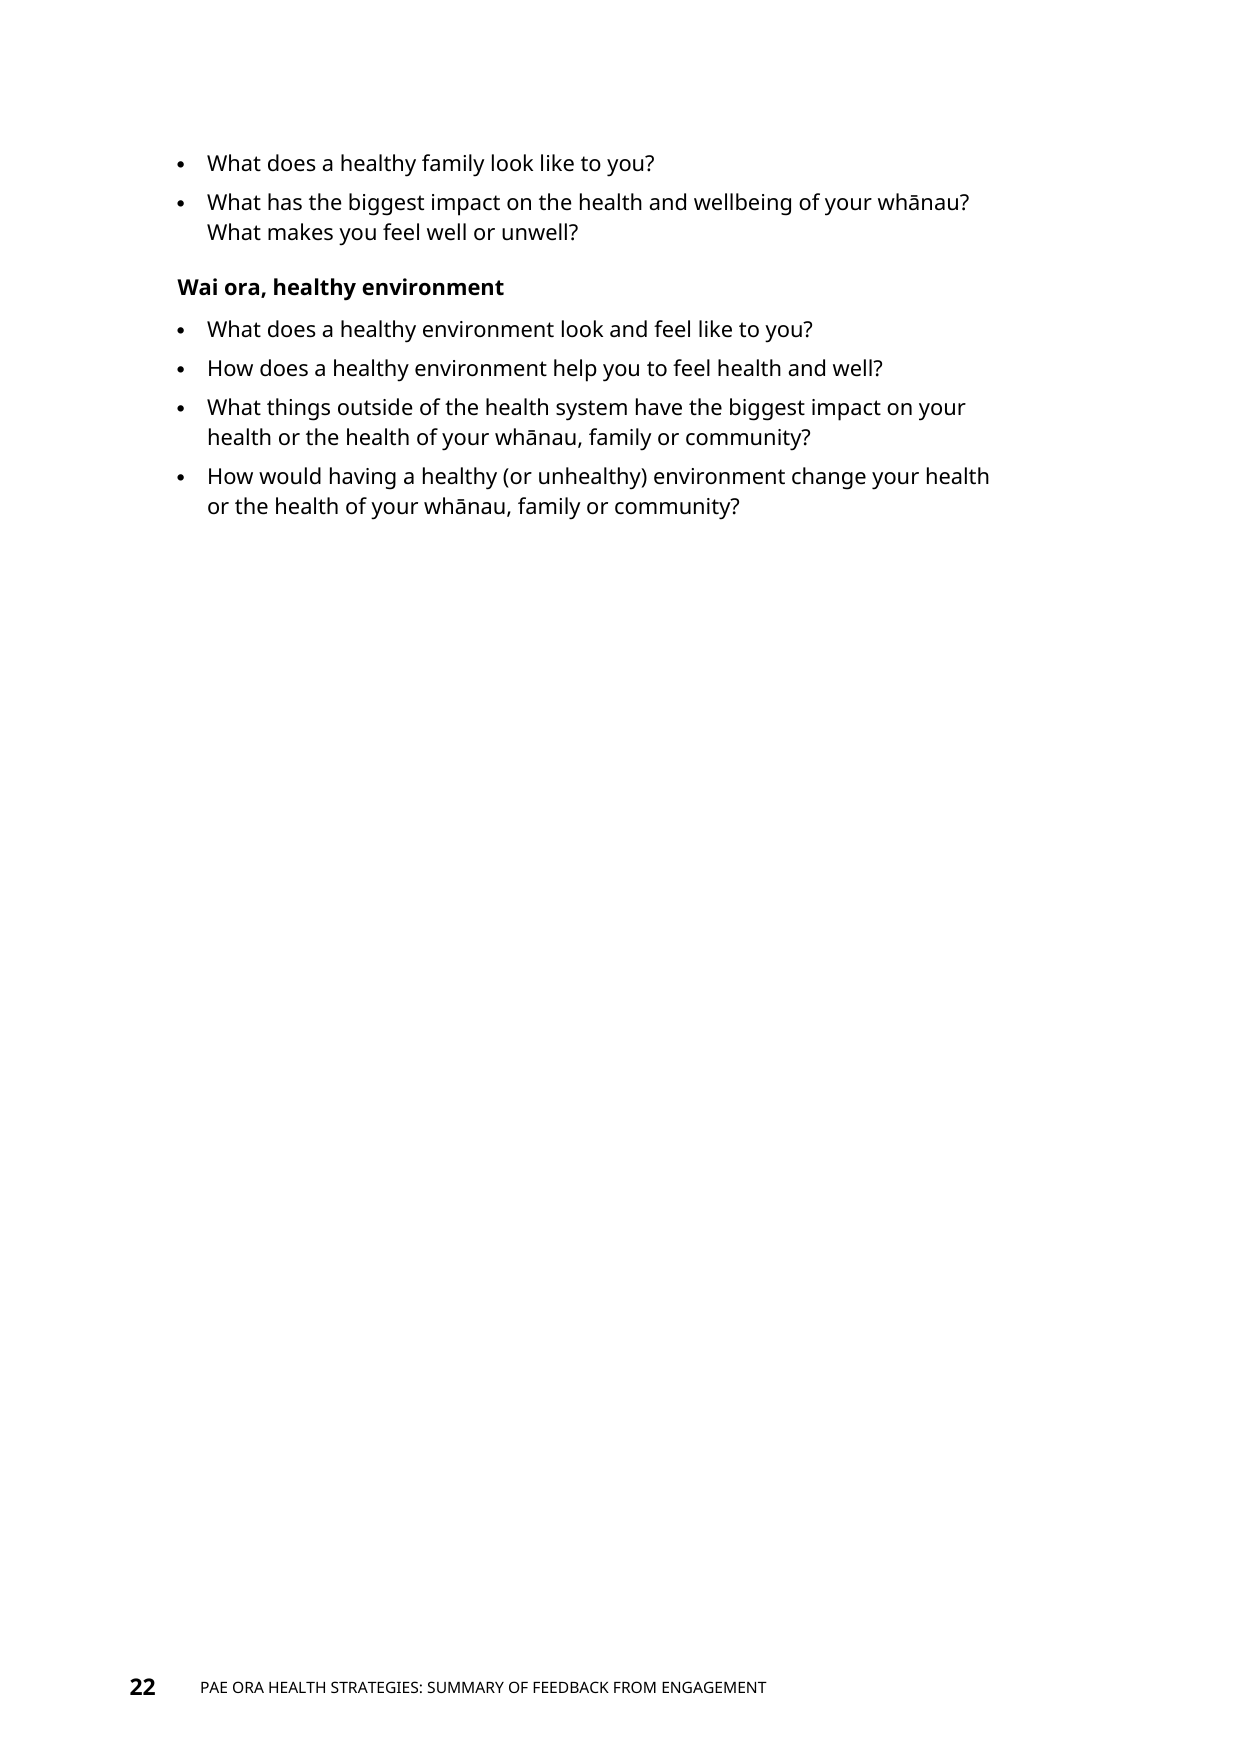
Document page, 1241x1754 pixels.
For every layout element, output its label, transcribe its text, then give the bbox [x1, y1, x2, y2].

text What has the biggest impact on the health and wellbeing of your whānau? What makes you feel well or unwell? [177, 187, 1019, 246]
text What does a healthy environment look and feel like to you? [177, 314, 1019, 343]
text How does a healthy environment help you to feel health and well? [177, 353, 1019, 383]
text What things outside of the health system have the biggest impact on your health or the health of your whānau, family or community? [177, 392, 1019, 452]
text Wai ora, healthy environment [177, 271, 1019, 301]
text How would having a healthy (or unhealthy) environment change your health or the health of your whānau, family or community? [177, 461, 1019, 521]
text What does a healthy family look like to you? [177, 148, 1019, 177]
